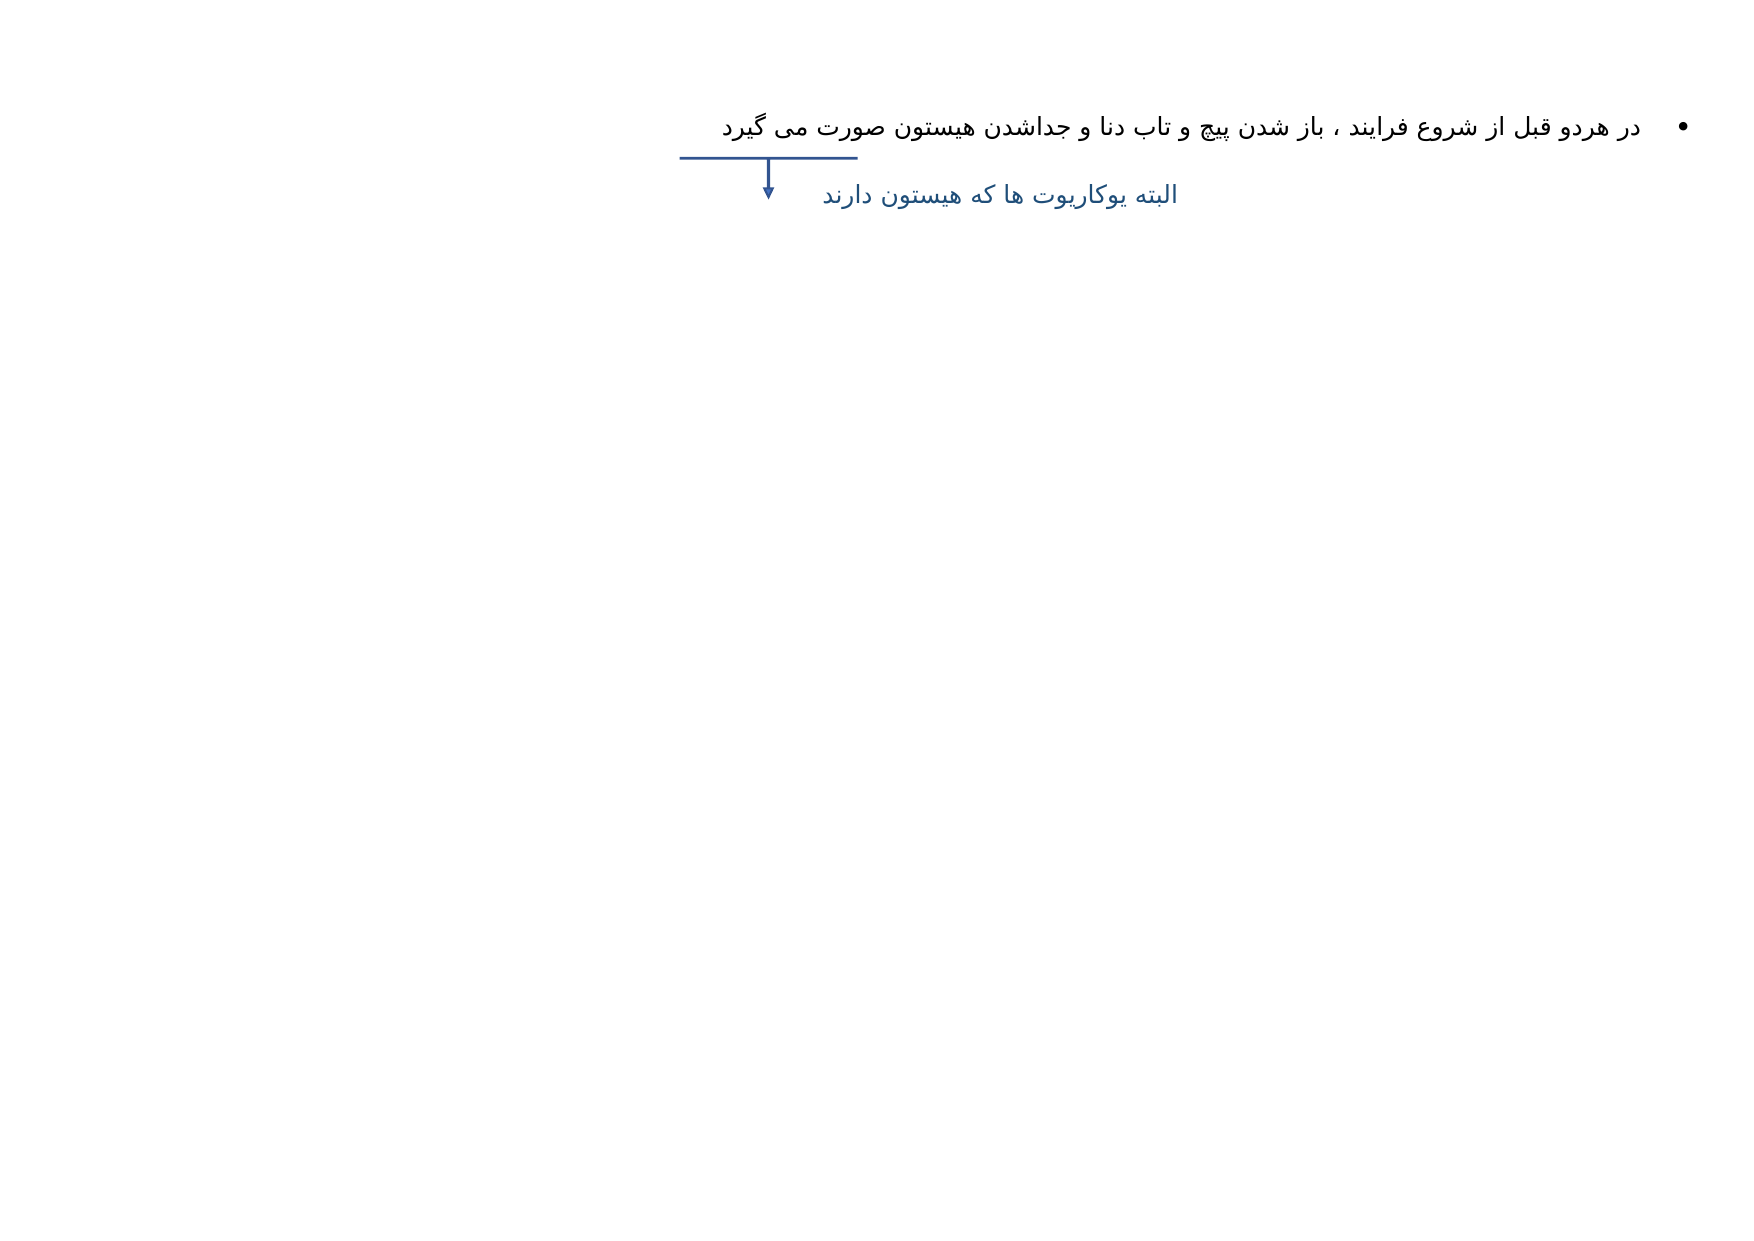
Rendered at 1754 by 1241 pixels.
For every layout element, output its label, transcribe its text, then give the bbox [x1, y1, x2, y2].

text البته یوکاریوت ها که هیستون دارند [75, 180, 1679, 209]
list در هردو قبل از شروع فرایند ، باز شدن پیچ و تاب دنا و جداشدن هیستون صورت می گیرد [75, 112, 1679, 141]
